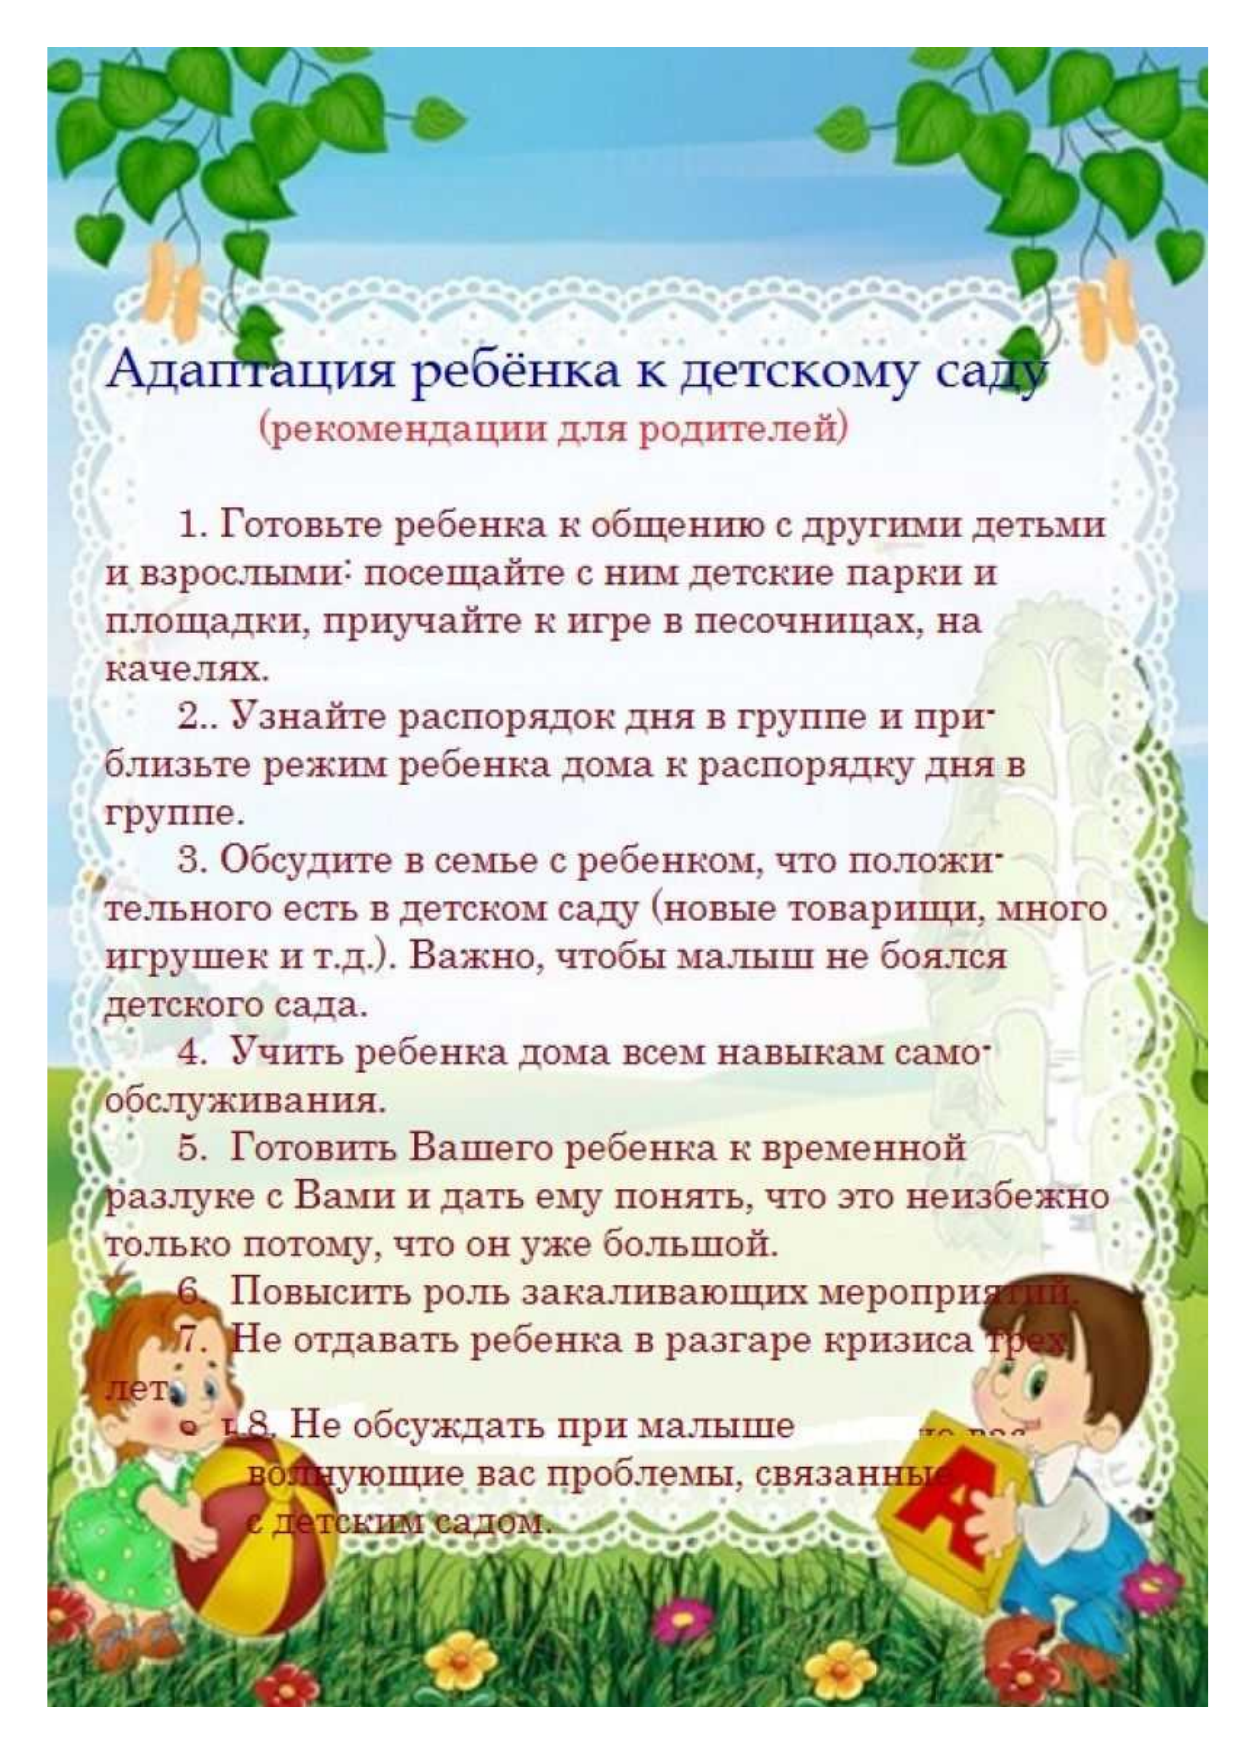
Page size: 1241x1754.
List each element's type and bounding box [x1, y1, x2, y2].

picture [47, 47, 1209, 1707]
